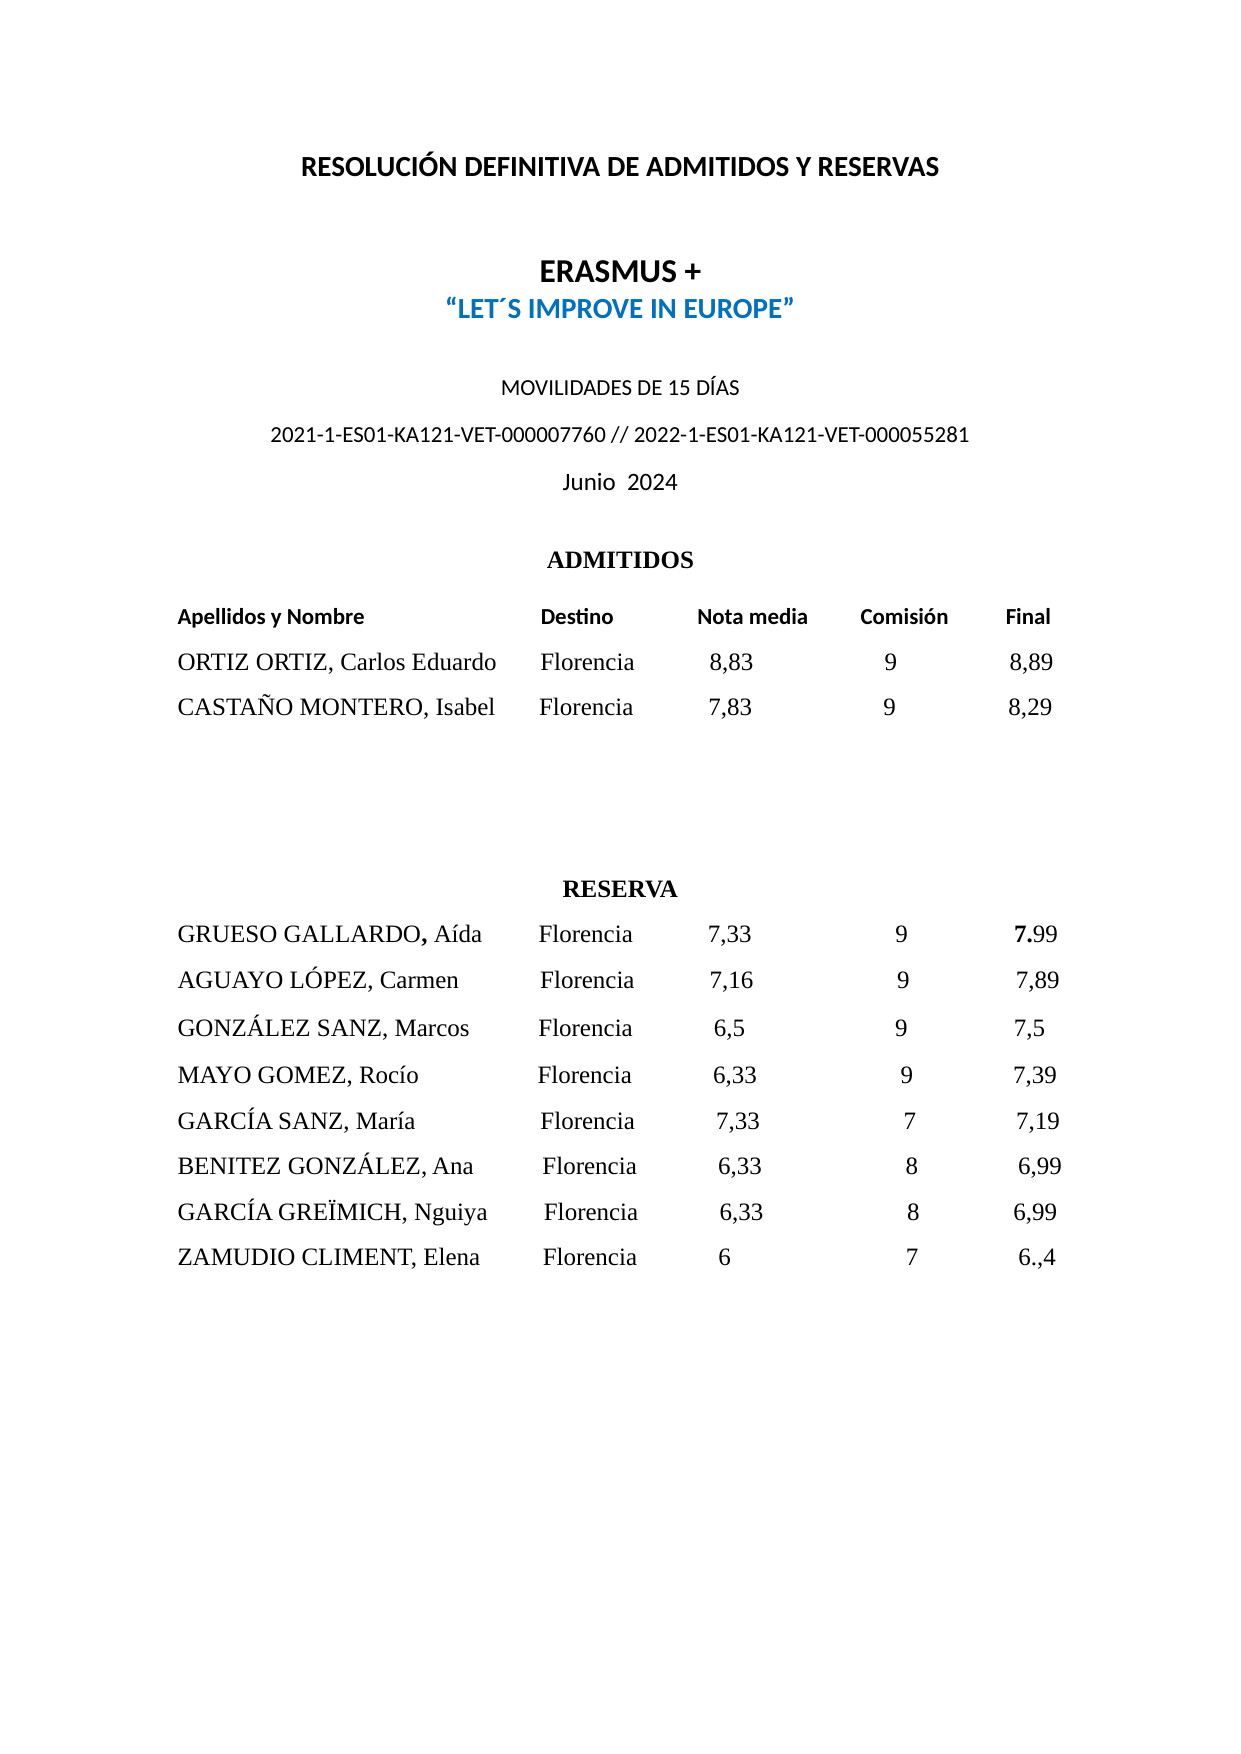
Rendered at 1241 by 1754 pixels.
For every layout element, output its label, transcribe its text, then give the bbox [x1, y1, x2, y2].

text GRUESO GALLARDO, Aída Florencia 7,33 9 7.99 [177, 919, 1063, 948]
text GONZÁLEZ SANZ, Marcos Florencia 6,5 9 7,5 [177, 1013, 1063, 1041]
text GARCÍA SANZ, María Florencia 7,33 7 7,19 [177, 1106, 1063, 1134]
text BENITEZ GONZÁLEZ, Ana Florencia 6,33 8 6,99 [177, 1151, 1063, 1180]
text MAYO GOMEZ, Rocío Florencia 6,33 9 7,39 [177, 1060, 1063, 1089]
text ORTIZ ORTIZ, Carlos Eduardo Florencia 8,83 9 8,89 [177, 647, 1063, 676]
text ADMITIDOS [177, 545, 1063, 574]
text RESERVA [177, 874, 1063, 903]
text MOVILIDADES DE 15 DÍAS [177, 373, 1063, 401]
text ERASMUS + [177, 249, 1063, 290]
text Apellidos y Nombre Destino Nota media Comisión Final [177, 602, 1063, 630]
text “LET´S IMPROVE IN EUROPE” [177, 290, 1063, 326]
text 2021-1-ES01-KA121-VET-000007760 // 2022-1-ES01-KA121-VET-000055281 [177, 420, 1063, 448]
text AGUAYO LÓPEZ, Carmen Florencia 7,16 9 7,89 [177, 965, 1063, 994]
text ZAMUDIO CLIMENT, Elena Florencia 6 7 6.,4 [177, 1242, 1063, 1271]
text GARCÍA GREÏMICH, Nguiya Florencia 6,33 8 6,99 [177, 1197, 1063, 1225]
text CASTAÑO MONTERO, Isabel Florencia 7,83 9 8,29 [177, 692, 1063, 721]
text RESOLUCIÓN DEFINITIVA DE ADMITIDOS Y RESERVAS [177, 148, 1063, 183]
text Junio 2024 [177, 467, 1063, 497]
